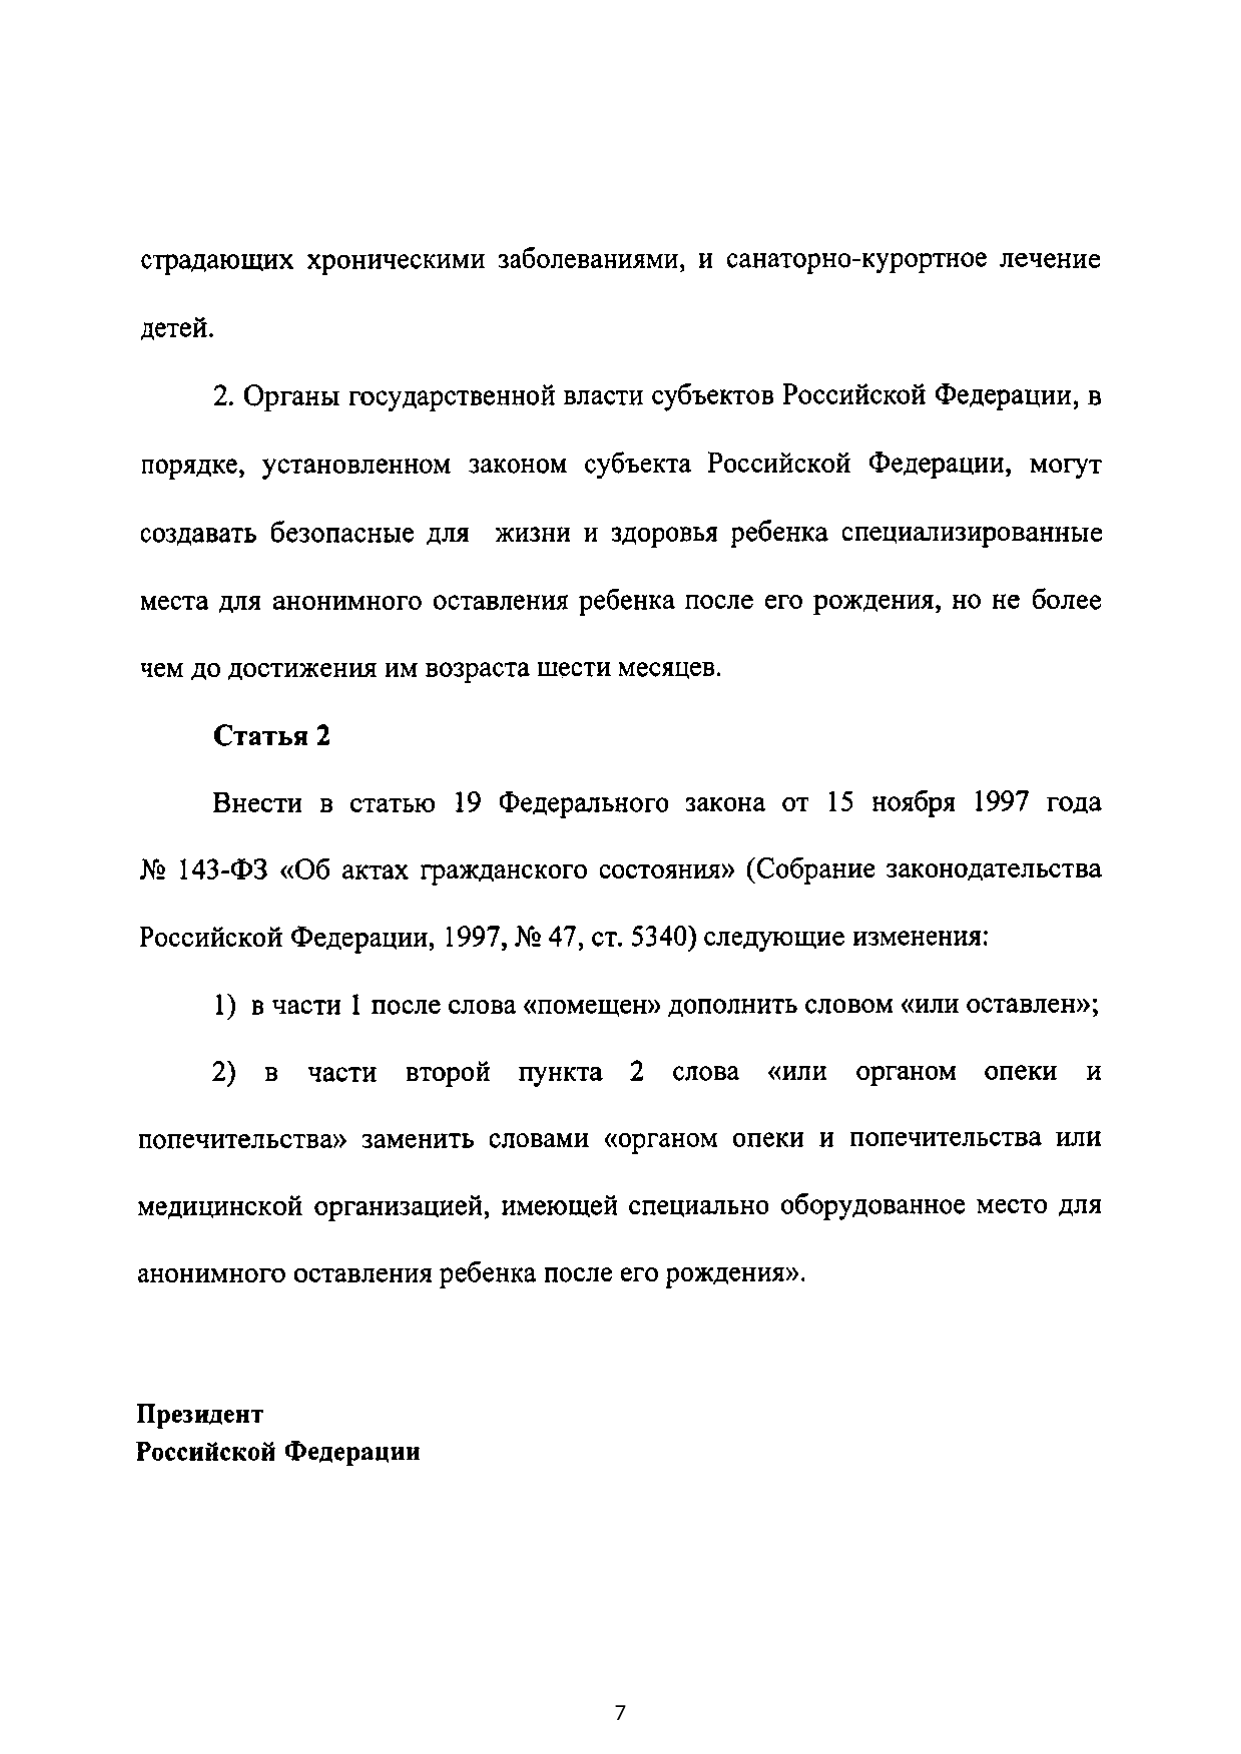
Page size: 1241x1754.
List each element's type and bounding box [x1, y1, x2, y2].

picture [111, 226, 1131, 1530]
